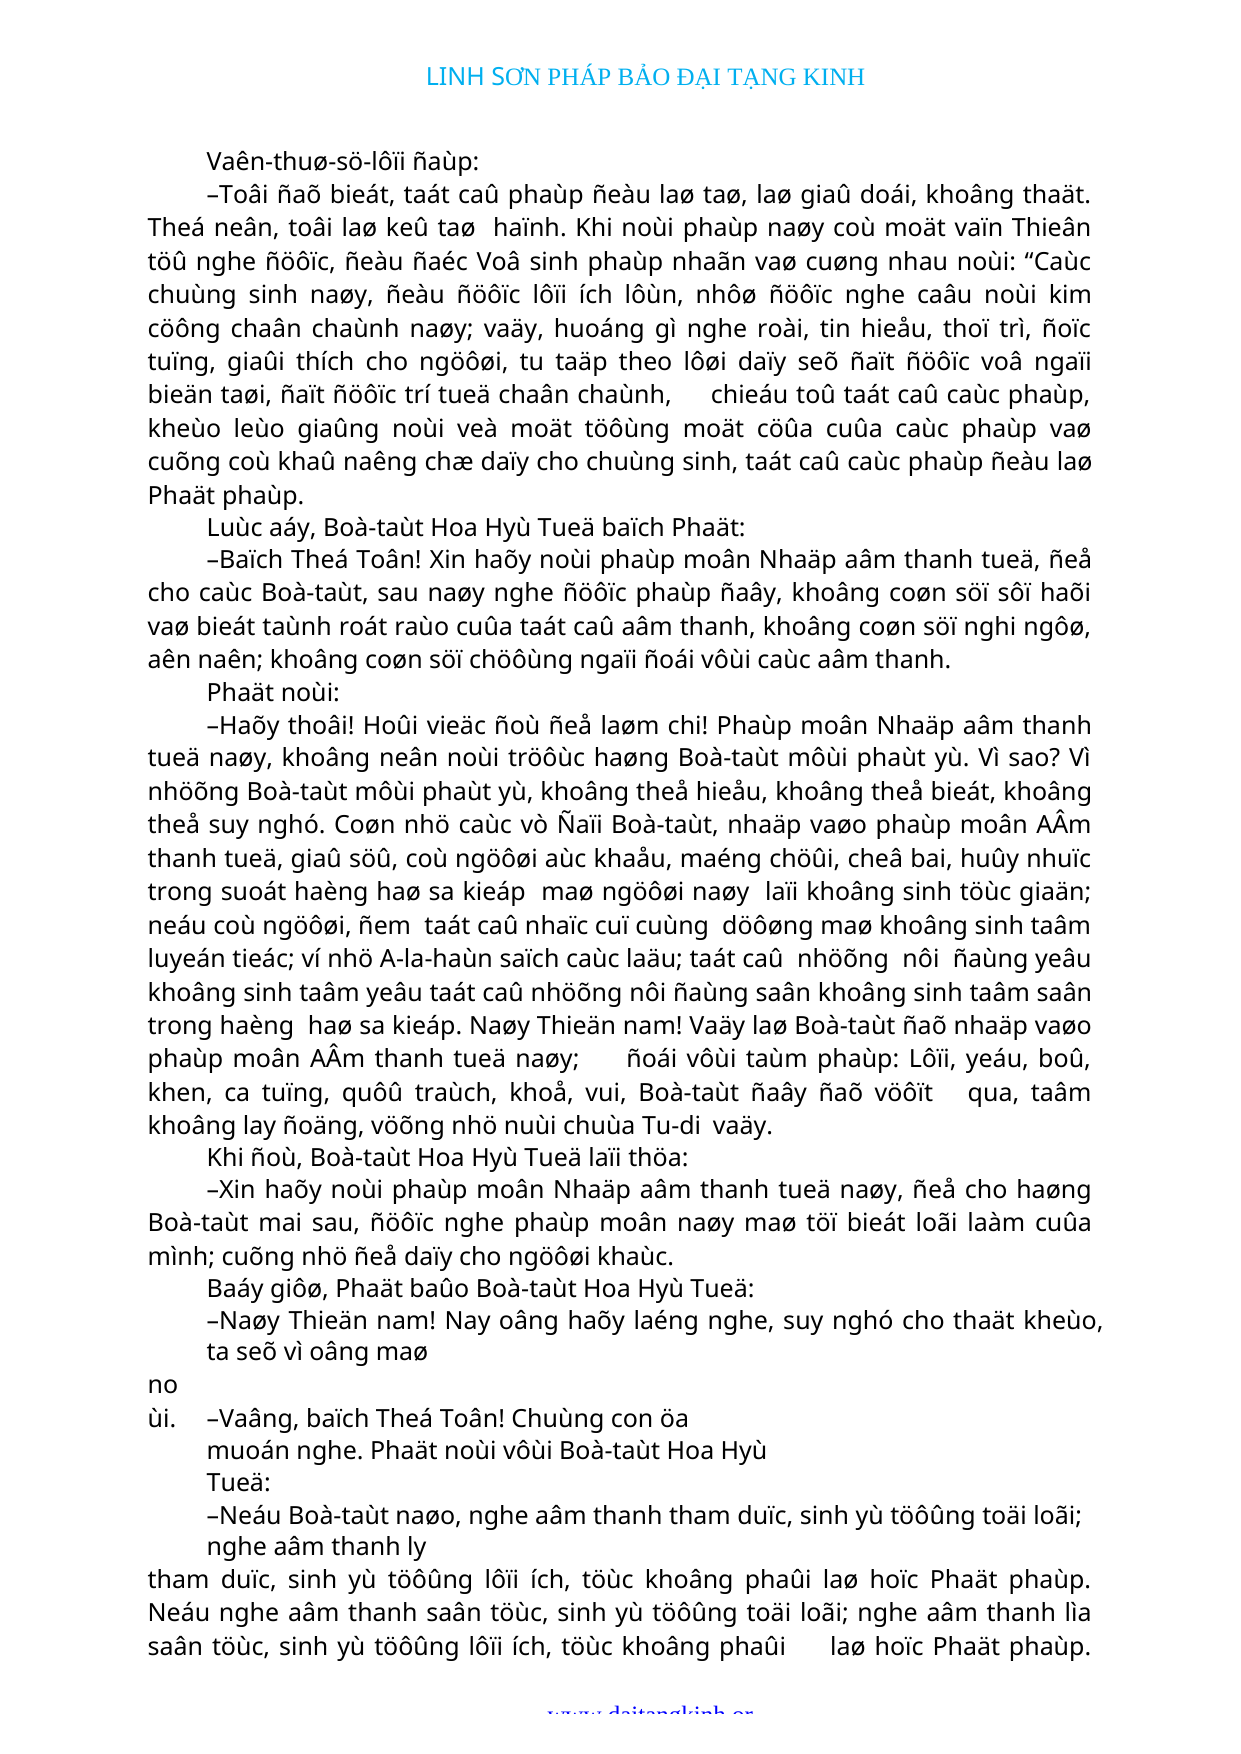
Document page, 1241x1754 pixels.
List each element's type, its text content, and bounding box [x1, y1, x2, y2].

text –Vaâng, baïch Theá Toân! Chuùng con öa muoán nghe. Phaät noùi vôùi Boà-taùt Hoa Hyù Tueä: [206, 1401, 769, 1499]
text –Xin haõy noùi phaùp moân Nhaäp aâm thanh tueä naøy, ñeå cho haøng Boà-taùt mai sau, ñöôïc nghe phaùp moân naøy maø töï bieát loãi laàm cuûa mình; cuõng nhö ñeå daïy cho ngöôøi khaùc. [147, 1172, 1093, 1272]
text –Haõy thoâi! Hoûi vieäc ñoù ñeå laøm chi! Phaùp moân Nhaäp aâm thanh tueä naøy, khoâng neân noùi tröôùc haøng Boà-taùt môùi phaùt yù. Vì sao? Vì nhöõng Boà-taùt môùi phaùt yù, khoâng theå hieåu, khoâng theå bieát, khoâng theå suy nghó. Coøn nhö caùc vò Ñaïi Boà-taùt, nhaäp vaøo phaùp moân AÂm thanh tueä, giaû söû, coù ngöôøi aùc khaåu, maéng chöûi, cheâ bai, huûy nhuïc trong suoát haèng haø sa kieáp maø ngöôøi naøy laïi khoâng sinh töùc giaän; neáu coù ngöôøi, ñem taát caû nhaïc cuï cuùng döôøng maø khoâng sinh taâm luyeán tieác; ví nhö A-la-haùn saïch caùc laäu; taát caû nhöõng nôi ñaùng yeâu khoâng sinh taâm yeâu taát caû nhöõng nôi ñaùng saân khoâng sinh taâm saân trong haèng haø sa kieáp. Naøy Thieän nam! Vaäy laø Boà-taùt ñaõ nhaäp vaøo phaùp moân AÂm thanh tueä naøy; ñoái vôùi taùm phaùp: Lôïi, yeáu, boû, khen, ca tuïng, quôû traùch, khoå, vui, Boà-taùt ñaây ñaõ vöôït qua, taâm khoâng lay ñoäng, vöõng nhö nuùi chuùa Tu-di vaäy. [147, 707, 1093, 1142]
text –Naøy Thieän nam! Nay oâng haõy laéng nghe, suy nghó cho thaät kheùo, ta seõ vì oâng maø [206, 1304, 1105, 1367]
text Baáy giôø, Phaät baûo Boà-taùt Hoa Hyù Tueä: [206, 1272, 1105, 1304]
text Phaät noùi: [206, 676, 1105, 707]
text Vaên-thuø-sö-lôïi ñaùp: [206, 145, 1105, 177]
text –Toâi ñaõ bieát, taát caû phaùp ñeàu laø taø, laø giaû doái, khoâng thaät. Theá neân, toâi laø keû taø haïnh. Khi noùi phaùp naøy coù moät vaïn Thieân töû nghe ñöôïc, ñeàu ñaéc Voâ sinh phaùp nhaãn vaø cuøng nhau noùi: “Caùc chuùng sinh naøy, ñeàu ñöôïc lôïi ích lôùn, nhôø ñöôïc nghe caâu noùi kim cöông chaân chaùnh naøy; vaäy, huoáng gì nghe roài, tin hieåu, thoï trì, ñoïc tuïng, giaûi thích cho ngöôøi, tu taäp theo lôøi daïy seõ ñaït ñöôïc voâ ngaïi bieän taøi, ñaït ñöôïc trí tueä chaân chaùnh, chieáu toû taát caû caùc phaùp, kheùo leùo giaûng noùi veà moät töôùng moät cöûa cuûa caùc phaùp vaø cuõng coù khaû naêng chæ daïy cho chuùng sinh, taát caû caùc phaùp ñeàu laø Phaät phaùp. [147, 177, 1093, 511]
text –Neáu Boà-taùt naøo, nghe aâm thanh tham duïc, sinh yù töôûng toäi loãi; nghe aâm thanh ly [206, 1499, 1105, 1562]
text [147, 1562, 1093, 1662]
text noùi. [147, 1367, 188, 1435]
text Luùc aáy, Boà-taùt Hoa Hyù Tueä baïch Phaät: [206, 511, 1105, 542]
text Khi ñoù, Boà-taùt Hoa Hyù Tueä laïi thöa: [206, 1142, 1105, 1172]
text –Baïch Theá Toân! Xin haõy noùi phaùp moân Nhaäp aâm thanh tueä, ñeå cho caùc Boà-taùt, sau naøy nghe ñöôïc phaùp ñaây, khoâng coøn söï sôï haõi vaø bieát taùnh roát raùo cuûa taát caû aâm thanh, khoâng coøn söï nghi ngôø, aên naên; khoâng coøn söï chöôùng ngaïi ñoái vôùi caùc aâm thanh. [147, 542, 1093, 676]
